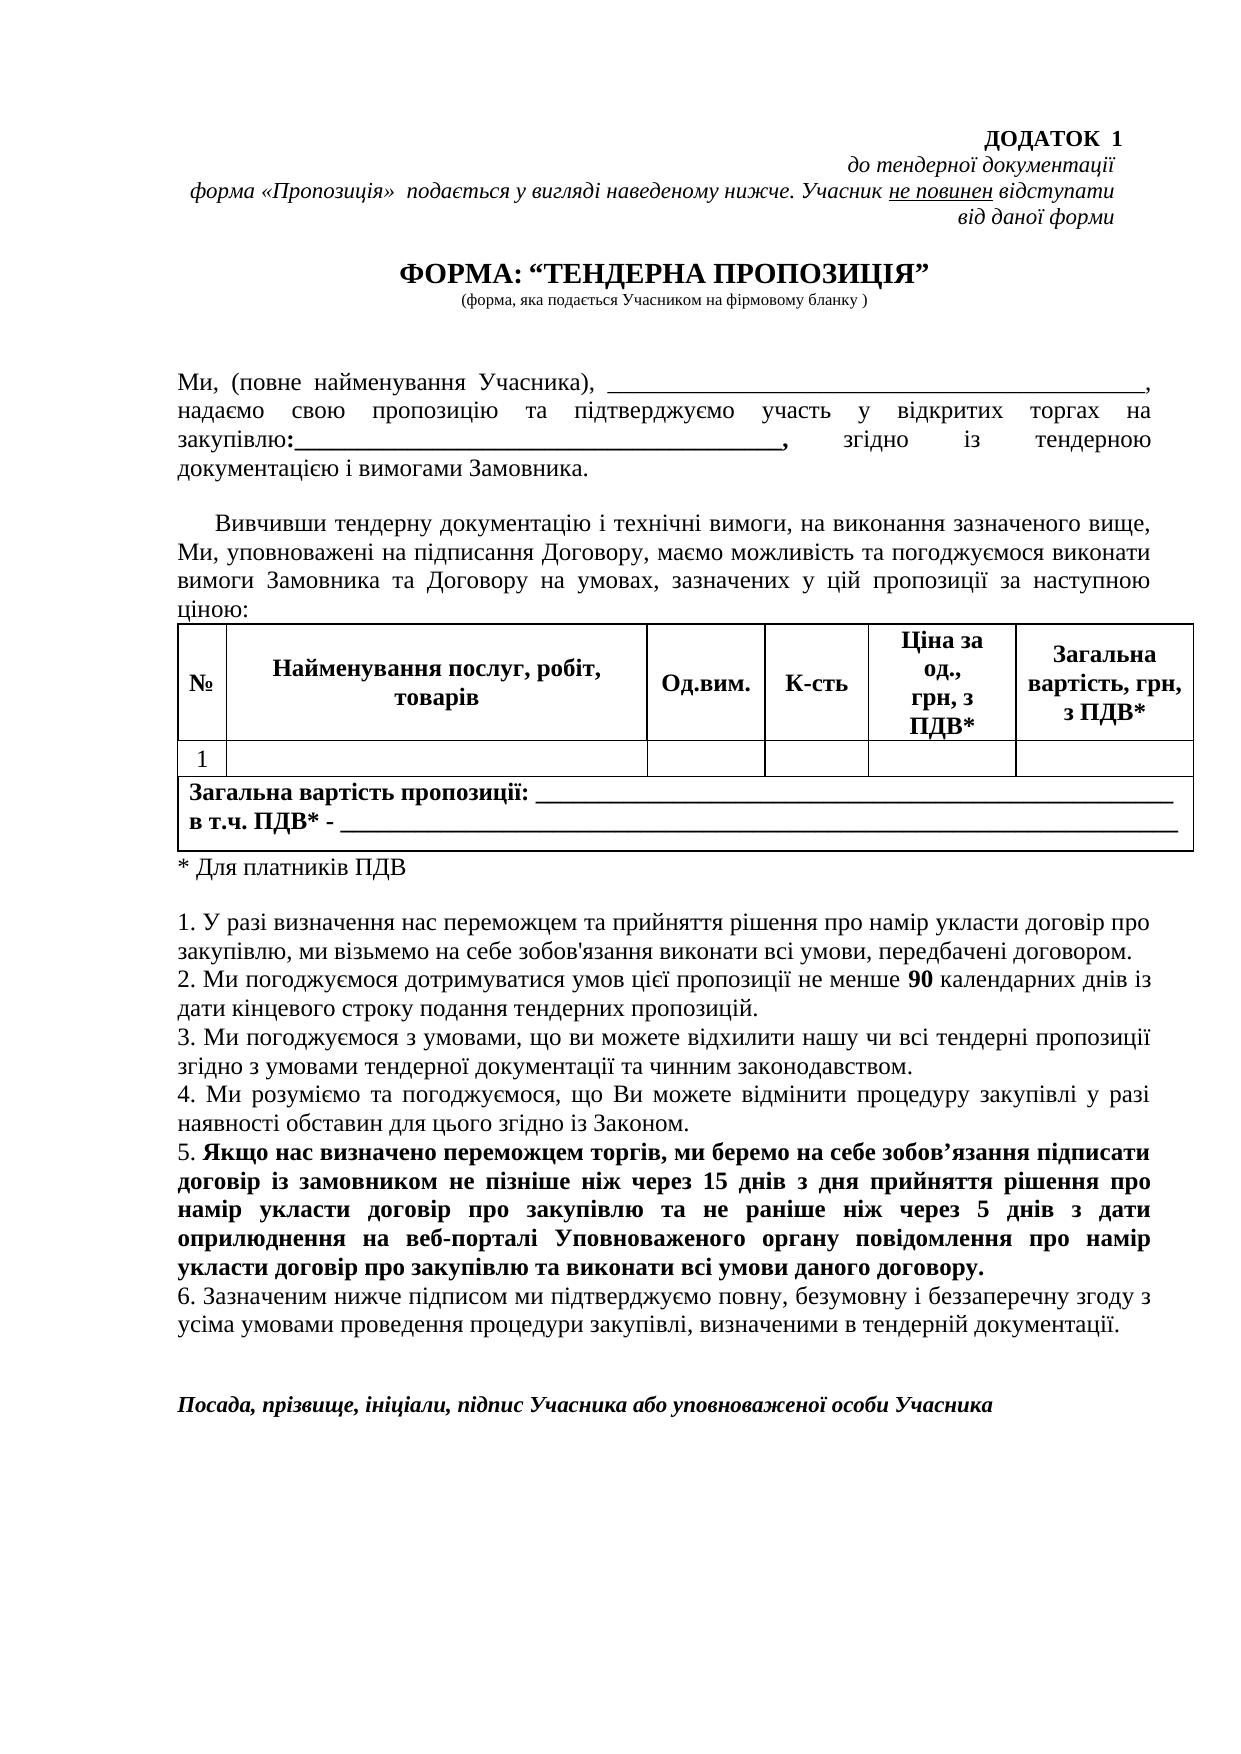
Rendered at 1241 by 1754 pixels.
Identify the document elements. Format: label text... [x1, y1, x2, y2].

text Посада, прізвище, ініціали, підпис Учасника або уповноваженої особи Учасника [177, 1391, 1152, 1417]
text до тендерної документації [177, 152, 1117, 177]
table_header Загальна вартість, грн, з ПДВ* [1017, 625, 1193, 740]
table_cell 1 [178, 741, 226, 776]
text 6. Зазначеним нижче підписом ми підтверджуємо повну, безумовну і беззаперечну згоду з усіма умовами проведення процедури закупівлі, визначеними в тендерній документації. [177, 1281, 1152, 1338]
table_header Найменування послуг, робіт, товарів [227, 625, 646, 740]
text * Для платників ПДВ [177, 852, 1152, 881]
table_cell [227, 741, 647, 776]
text 2. Ми погоджуємося дотримуватися умов цієї пропозиції не менше 90 календарних днів із дати кінцевого строку подання тендерних пропозицій. [177, 964, 1152, 1022]
table_cell [1017, 741, 1193, 776]
table_cell [648, 741, 764, 776]
table_header К-сть [766, 625, 868, 740]
table_header Ціна за од., грн, з ПДВ* [869, 625, 1015, 740]
text 5. Якщо нас визначено переможцем торгів, ми беремо на себе зобов’язання підписати договір із замовником не пізніше ніж через 15 днів з дня прийняття рішення про намір укласти договір про закупівлю та не раніше ніж через 5 днів з дати оприлюднення на веб-порталі Уповноваженого органу повідомлення про намір укласти договір про закупівлю та виконати всі умови даного договору. [177, 1137, 1152, 1281]
text 3. Ми погоджуємося з умовами, що ви можете відхилити нашу чи всі тендерні пропозиції згідно з умовами тендерної документації та чинним законодавством. [177, 1022, 1152, 1079]
text 4. Ми розуміємо та погоджуємося, що Ви можете відмінити процедуру закупівлі у разі наявності обставин для цього згідно із Законом. [177, 1079, 1152, 1137]
table_cell [869, 741, 1015, 776]
table_cell [766, 741, 868, 776]
table_header № [179, 625, 226, 740]
text Вивчивши тендерну документацію і технічні вимоги, на виконання зазначеного вище, Ми, уповноважені на підписання Договору, маємо можливість та погоджуємося виконати вимоги Замовника та Договору на умовах, зазначених у цій пропозиції за наступною ціною: [177, 508, 1152, 623]
text 1. У разі визначення нас переможцем та прийняття рішення про намір укласти договір про закупівлю, ми візьмемо на себе зобов'язання виконати всі умови, передбачені договором. [177, 907, 1152, 964]
text ФОРМА: “ТЕНДЕРНА ПРОПОЗИЦІЯ” [177, 257, 1152, 290]
table_cell Загальна вартість пропозиції: ___________________________________________________ в т.ч. ПДВ* - ___________________________________________________________________ [179, 777, 1193, 850]
text ДОДАТОК 1 [177, 126, 1122, 152]
text Ми, (повне найменування Учасника), ___________________________________________, надаємо свою пропозицію та підтверджуємо участь у відкритих торгах на закупівлю:_______________________________________, згідно із тендерною документацією і вимогами Замовника. [177, 367, 1152, 482]
table_header Од.вим. [648, 625, 764, 740]
text (форма, яка подається Учасником на фірмовому бланку ) [177, 290, 1152, 309]
text форма «Пропозиція» подається у вигляді наведеному нижче. Учасник не повинен відступати від даної форми [177, 177, 1117, 229]
